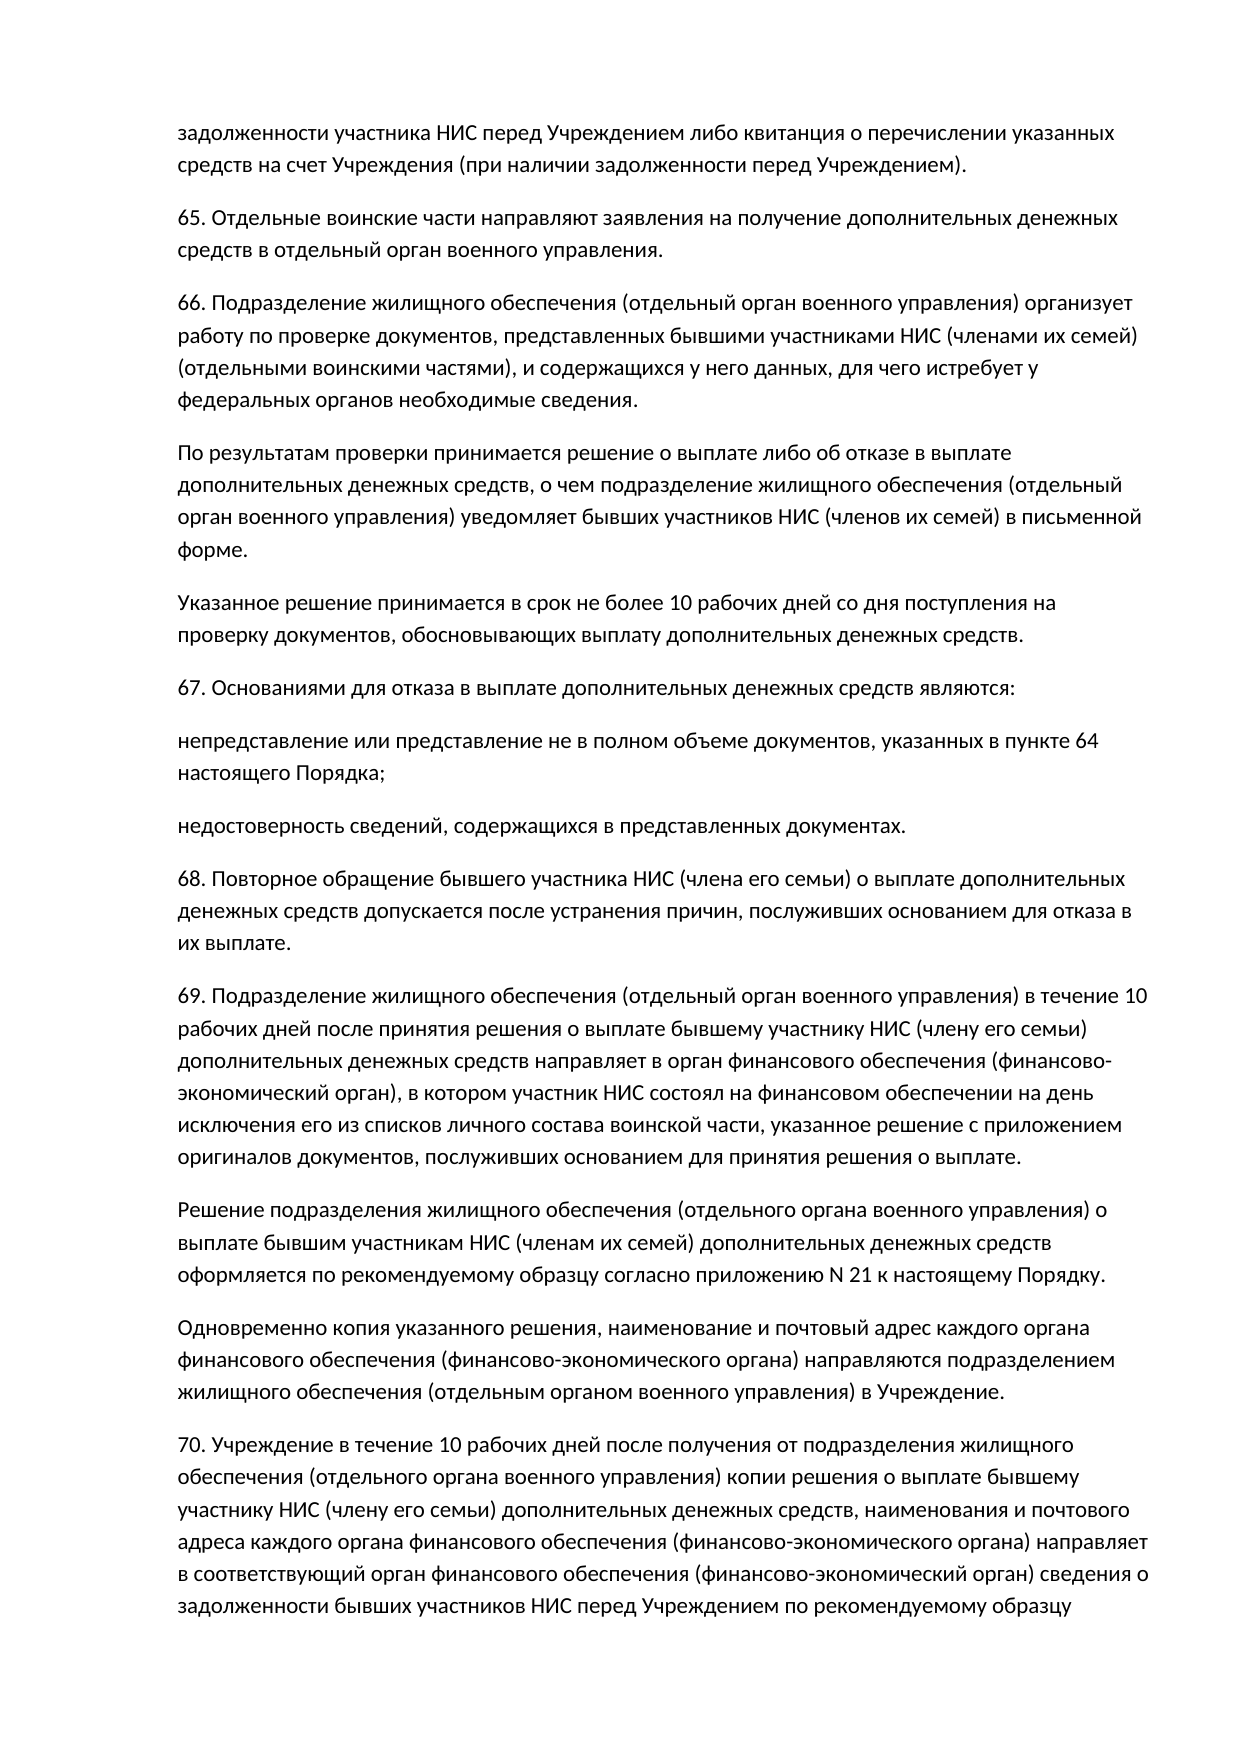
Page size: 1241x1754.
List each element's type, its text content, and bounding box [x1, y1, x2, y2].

text 68. Повторное обращение бывшего участника НИС (члена его семьи) о выплате дополнительных денежных средств допускается после устранения причин, послуживших основанием для отказа в их выплате. [177, 864, 1152, 957]
text По результатам проверки принимается решение о выплате либо об отказе в выплате дополнительных денежных средств, о чем подразделение жилищного обеспечения (отдельный орган военного управления) уведомляет бывших участников НИС (членов их семей) в письменной форме. [177, 438, 1152, 563]
text непредставление или представление не в полном объеме документов, указанных в пункте 64 настоящего Порядка; [177, 726, 1152, 786]
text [177, 118, 1152, 178]
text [177, 1430, 1152, 1619]
text Указанное решение принимается в срок не более 10 рабочих дней со дня поступления на проверку документов, обосновывающих выплату дополнительных денежных средств. [177, 588, 1152, 648]
text недостоверность сведений, содержащихся в представленных документах. [177, 811, 1152, 839]
text Решение подразделения жилищного обеспечения (отдельного органа военного управления) о выплате бывшим участникам НИС (членам их семей) дополнительных денежных средств оформляется по рекомендуемому образцу согласно приложению N 21 к настоящему Порядку. [177, 1196, 1152, 1288]
text 69. Подразделение жилищного обеспечения (отдельный орган военного управления) в течение 10 рабочих дней после принятия решения о выплате бывшему участнику НИС (члену его семьи) дополнительных денежных средств направляет в орган финансового обеспечения (финансово-экономический орган), в котором участник НИС состоял на финансовом обеспечении на день исключения его из списков личного состава воинской части, указанное решение с приложением оригиналов документов, послуживших основанием для принятия решения о выплате. [177, 982, 1152, 1171]
text 65. Отдельные воинские части направляют заявления на получение дополнительных денежных средств в отдельный орган военного управления. [177, 203, 1152, 263]
text Одновременно копия указанного решения, наименование и почтовый адрес каждого органа финансового обеспечения (финансово-экономического органа) направляются подразделением жилищного обеспечения (отдельным органом военного управления) в Учреждение. [177, 1313, 1152, 1405]
text 66. Подразделение жилищного обеспечения (отдельный орган военного управления) организует работу по проверке документов, представленных бывшими участниками НИС (членами их семей) (отдельными воинскими частями), и содержащихся у него данных, для чего истребует у федеральных органов необходимые сведения. [177, 288, 1152, 413]
text 67. Основаниями для отказа в выплате дополнительных денежных средств являются: [177, 673, 1152, 701]
